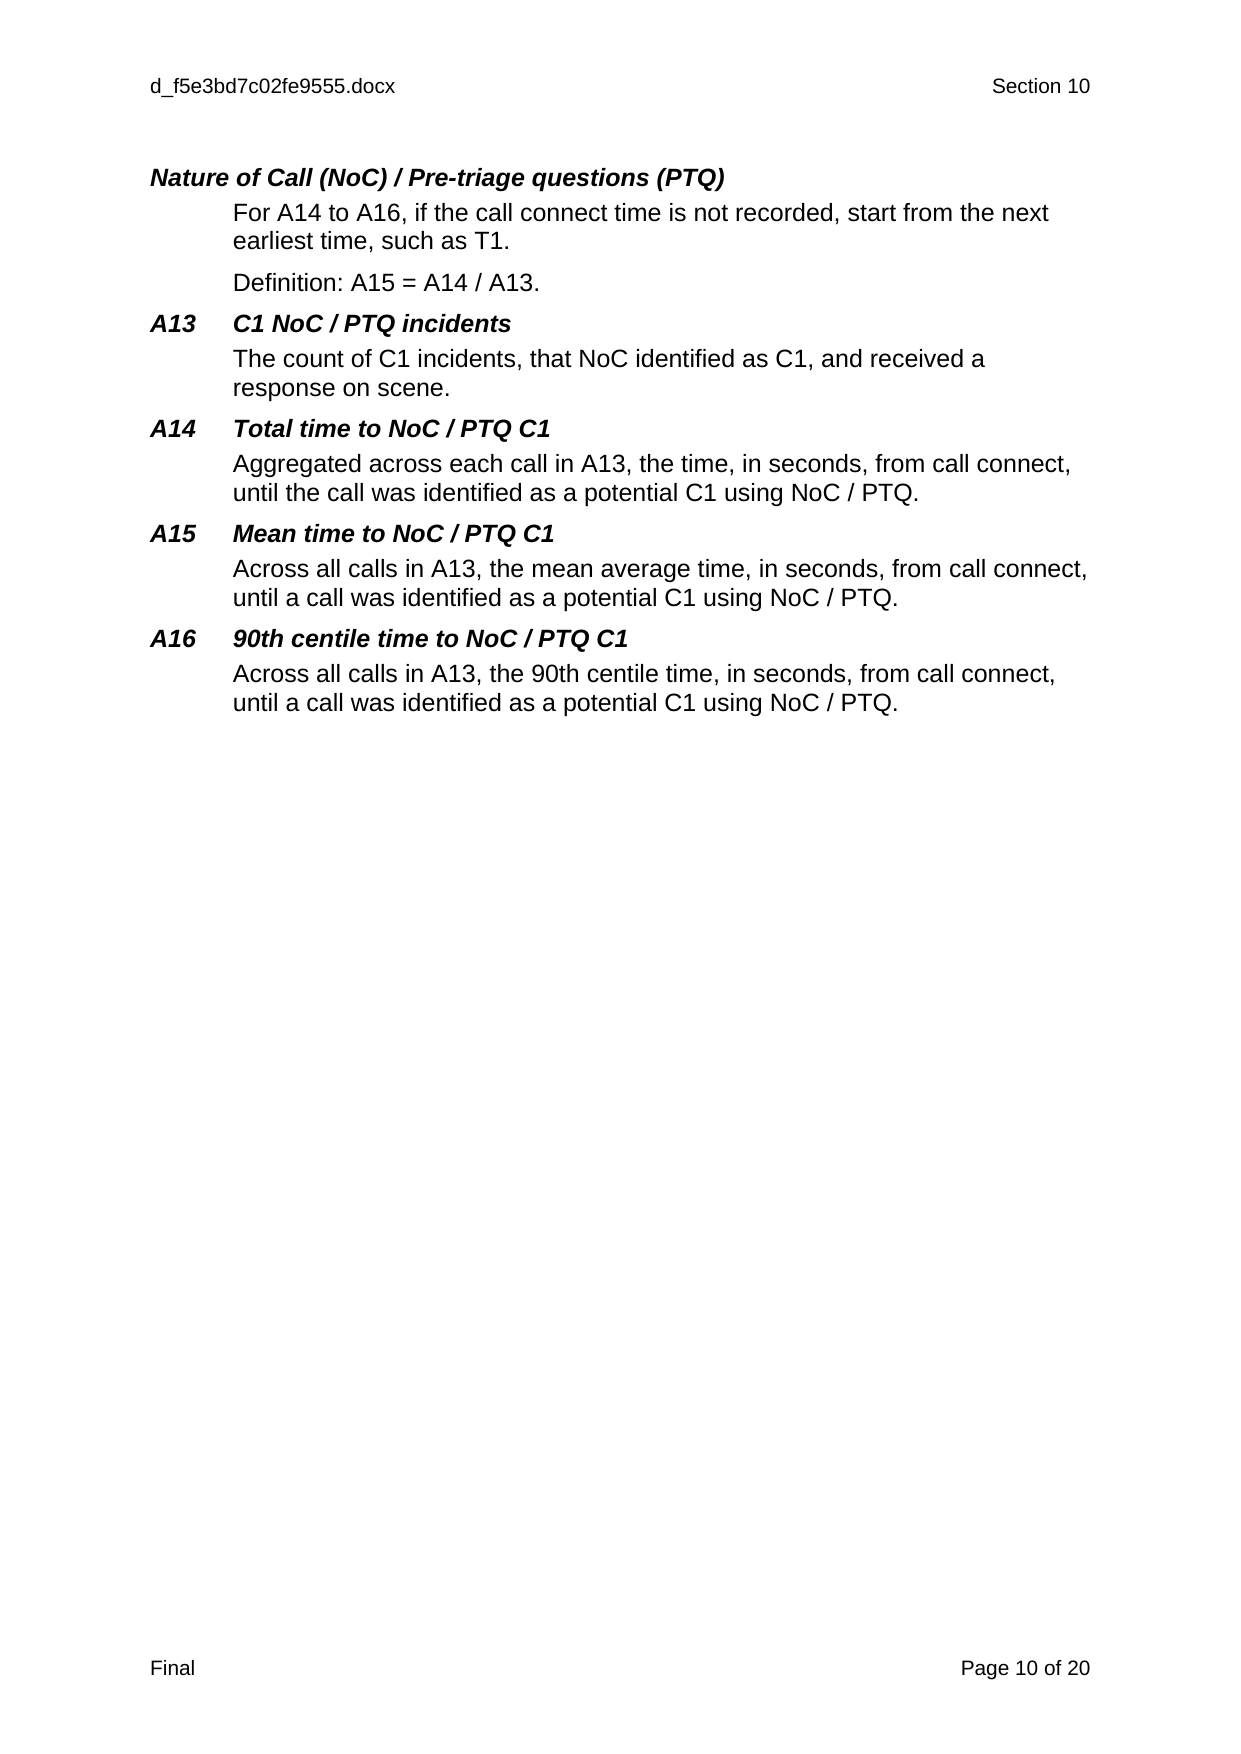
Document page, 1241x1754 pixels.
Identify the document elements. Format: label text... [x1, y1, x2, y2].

text Across all calls in A13, the 90th centile time, in seconds, from call connect, until a call was identified as a potential C1 using NoC / PTQ. [233, 659, 1090, 716]
subtitle C1 NoC / PTQ incidents [150, 309, 1090, 337]
text Across all calls in A13, the mean average time, in seconds, from call connect, until a call was identified as a potential C1 using NoC / PTQ. [233, 554, 1090, 611]
subtitle Mean time to NoC / PTQ C1 [150, 519, 1090, 547]
text For A14 to A16, if the call connect time is not recorded, start from the next earliest time, such as T1. [233, 197, 1090, 255]
subtitle Nature of Call (NoC) / Pre-triage questions (PTQ) [150, 162, 1090, 191]
text Aggregated across each call in A13, the time, in seconds, from call connect, until the call was identified as a potential C1 using NoC / PTQ. [233, 449, 1090, 506]
subtitle 90th centile time to NoC / PTQ C1 [150, 624, 1090, 652]
text Definition: A15 = A14 / A13. [233, 267, 1090, 296]
subtitle Total time to NoC / PTQ C1 [150, 414, 1090, 442]
text The count of C1 incidents, that NoC identified as C1, and received a response on scene. [233, 344, 1090, 401]
